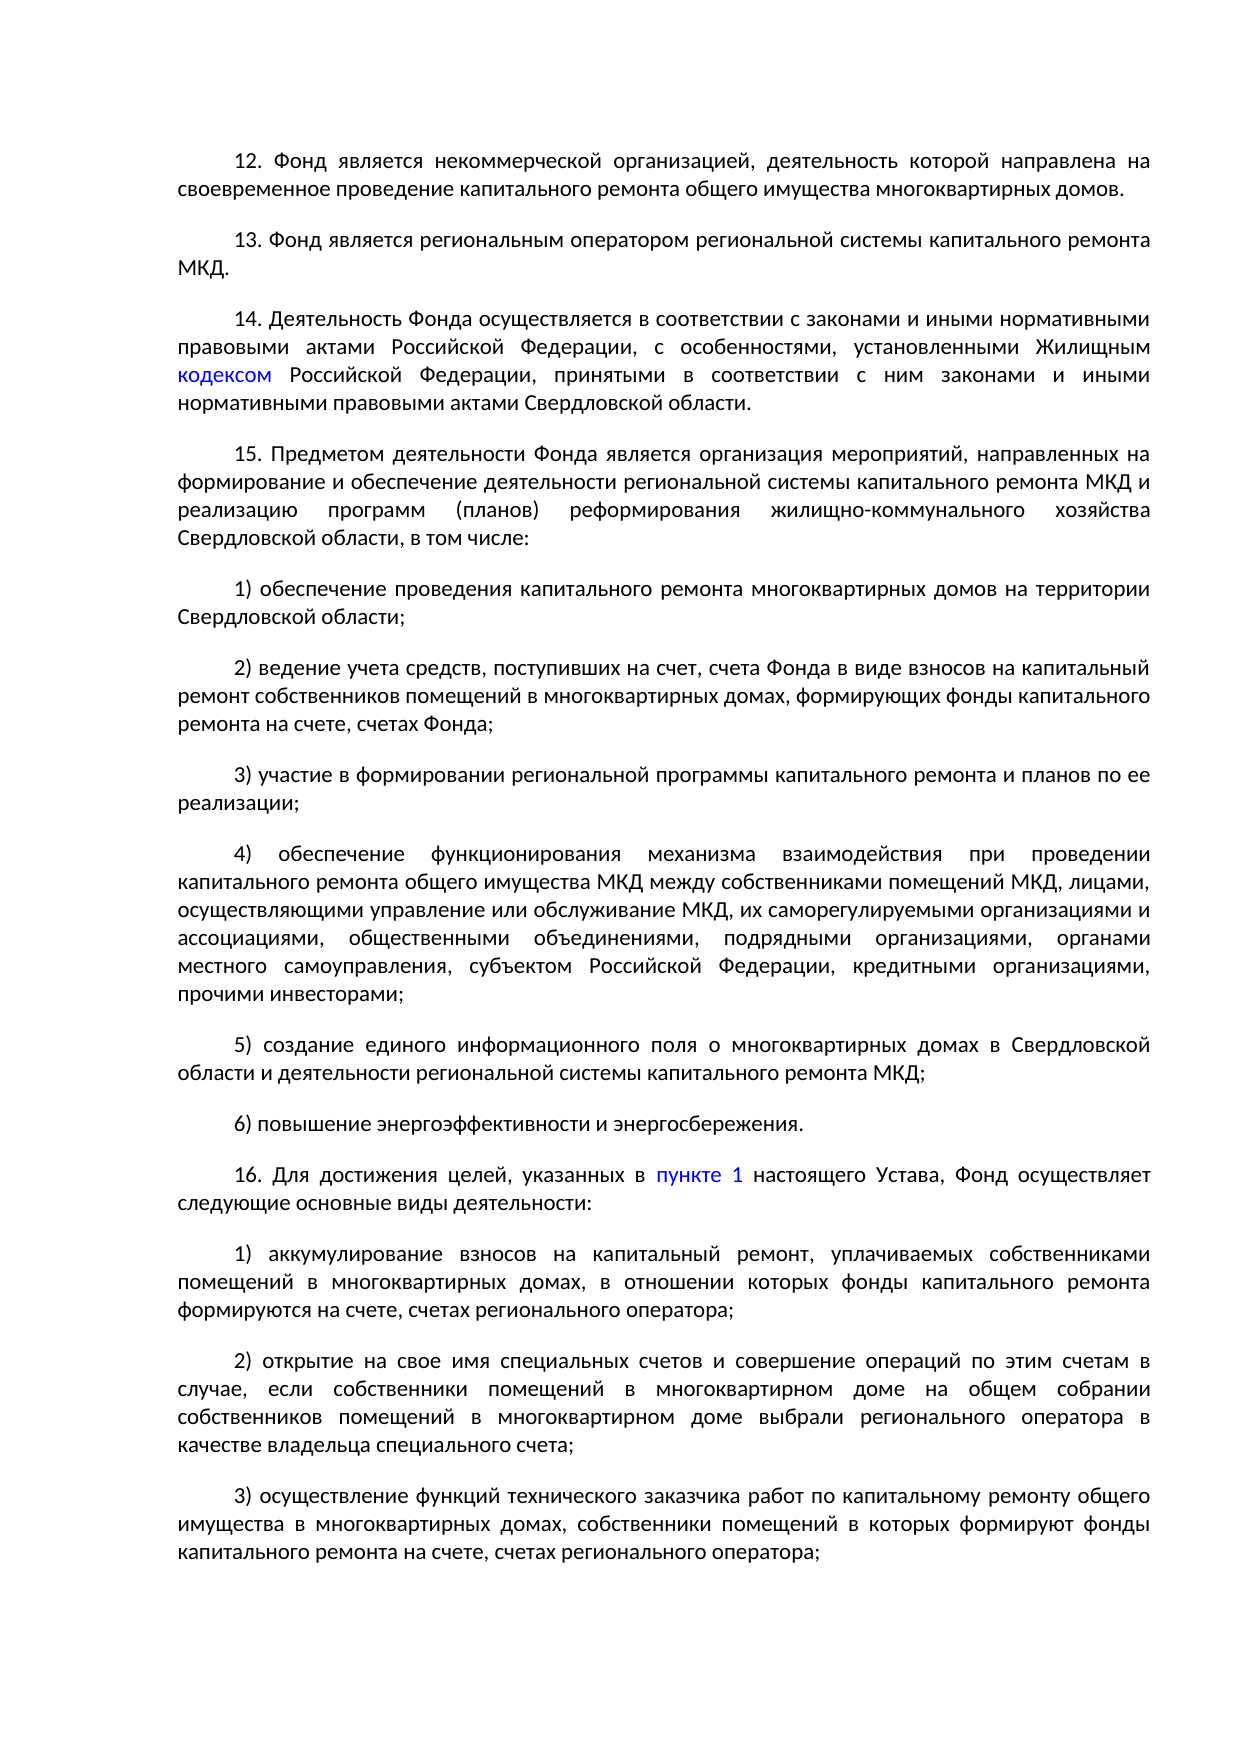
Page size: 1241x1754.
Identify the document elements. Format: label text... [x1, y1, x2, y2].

text 4) обеспечение функционирования механизма взаимодействия при проведении капитального ремонта общего имущества МКД между собственниками помещений МКД, лицами, осуществляющими управление или обслуживание МКД, их саморегулируемыми организациями и ассоциациями, общественными объединениями, подрядными организациями, органами местного самоуправления, субъектом Российской Федерации, кредитными организациями, прочими инвесторами; [177, 839, 1152, 1007]
text 6) повышение энергоэффективности и энергосбережения. [177, 1109, 1152, 1137]
text 14. Деятельность Фонда осуществляется в соответствии с законами и иными нормативными правовыми актами Российской Федерации, с особенностями, установленными Жилищным кодексом Российской Федерации, принятыми в соответствии с ним законами и иными нормативными правовыми актами Свердловской области. [177, 304, 1152, 416]
text 16. Для достижения целей, указанных в пункте 1 настоящего Устава, Фонд осуществляет следующие основные виды деятельности: [177, 1160, 1152, 1216]
text 1) аккумулирование взносов на капитальный ремонт, уплачиваемых собственниками помещений в многоквартирных домах, в отношении которых фонды капитального ремонта формируются на счете, счетах регионального оператора; [177, 1239, 1152, 1323]
text 13. Фонд является региональным оператором региональной системы капитального ремонта МКД. [177, 225, 1152, 281]
text 15. Предметом деятельности Фонда является организация мероприятий, направленных на формирование и обеспечение деятельности региональной системы капитального ремонта МКД и реализацию программ (планов) реформирования жилищно-коммунального хозяйства Свердловской области, в том числе: [177, 439, 1152, 551]
text 1) обеспечение проведения капитального ремонта многоквартирных домов на территории Свердловской области; [177, 574, 1152, 630]
text 2) открытие на свое имя специальных счетов и совершение операций по этим счетам в случае, если собственники помещений в многоквартирном доме на общем собрании собственников помещений в многоквартирном доме выбрали регионального оператора в качестве владельца специального счета; [177, 1346, 1152, 1458]
text 2) ведение учета средств, поступивших на счет, счета Фонда в виде взносов на капитальный ремонт собственников помещений в многоквартирных домах, формирующих фонды капитального ремонта на счете, счетах Фонда; [177, 653, 1152, 737]
text 5) создание единого информационного поля о многоквартирных домах в Свердловской области и деятельности региональной системы капитального ремонта МКД; [177, 1030, 1152, 1086]
text 3) осуществление функций технического заказчика работ по капитальному ремонту общего имущества в многоквартирных домах, собственники помещений в которых формируют фонды капитального ремонта на счете, счетах регионального оператора; [177, 1481, 1152, 1565]
text 3) участие в формировании региональной программы капитального ремонта и планов по ее реализации; [177, 760, 1152, 816]
text 12. Фонд является некоммерческой организацией, деятельность которой направлена на своевременное проведение капитального ремонта общего имущества многоквартирных домов. [177, 146, 1152, 202]
